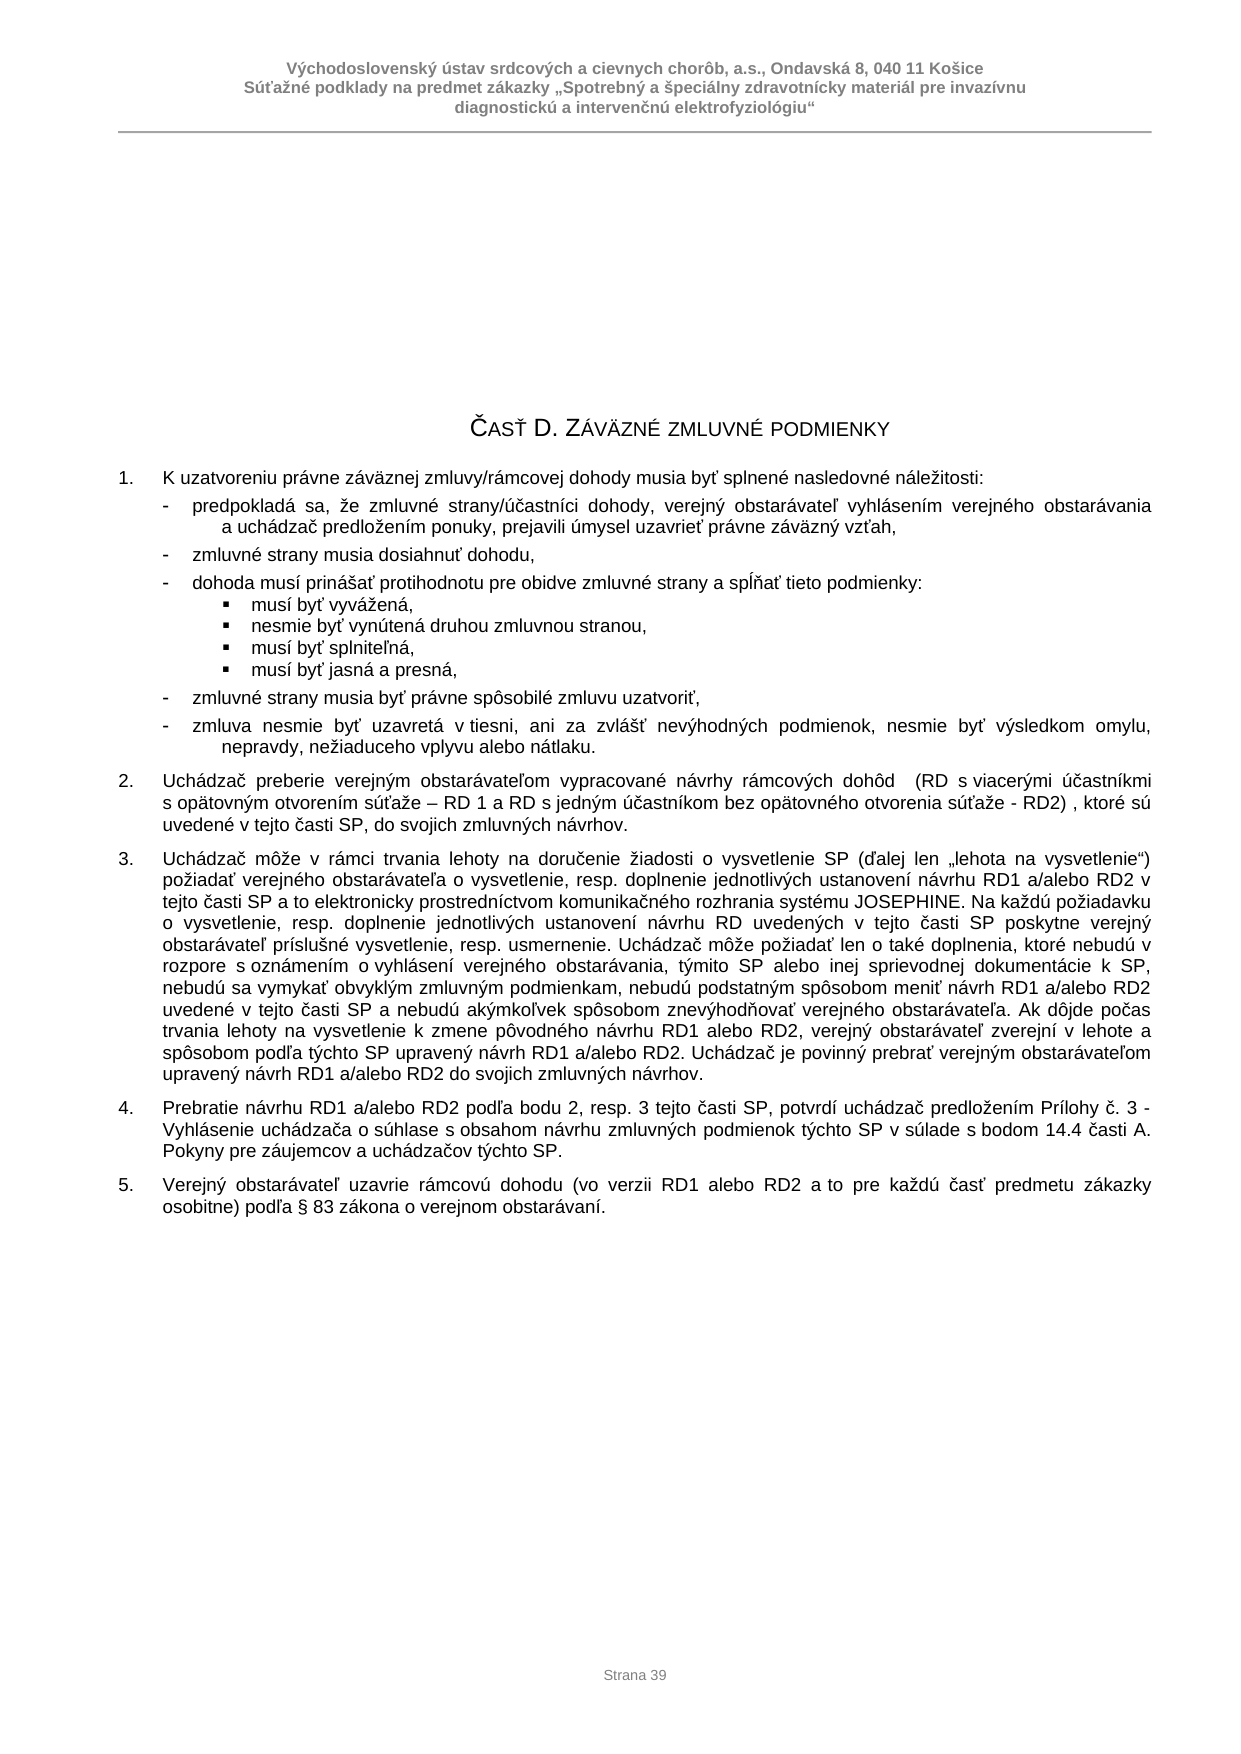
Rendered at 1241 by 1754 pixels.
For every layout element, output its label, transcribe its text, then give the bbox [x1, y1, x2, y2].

list zmluvné strany musia dosiahnuť dohodu, [162, 544, 1152, 566]
list Uchádzač môže v rámci trvania lehoty na doručenie žiadosti o vysvetlenie SP (ďalej len „lehota na vysvetlenie“) požiadať verejného obstarávateľa o vysvetlenie, resp. doplnenie jednotlivých ustanovení návrhu RD1 a/alebo RD2 v tejto časti SP a to elektronicky prostredníctvom komunikačného rozhrania systému JOSEPHINE. Na každú požiadavku o vysvetlenie, resp. doplnenie jednotlivých ustanovení návrhu RD uvedených v tejto časti SP poskytne verejný obstarávateľ príslušné vysvetlenie, resp. usmernenie. Uchádzač môže požiadať len o také doplnenia, ktoré nebudú v rozpore s oznámením o vyhlásení verejného obstarávania, týmito SP alebo inej sprievodnej dokumentácie k SP, nebudú sa vymykať obvyklým zmluvným podmienkam, nebudú podstatným spôsobom meniť návrh RD1 a/alebo RD2 uvedené v tejto časti SP a nebudú akýmkoľvek spôsobom znevýhodňovať verejného obstarávateľa. Ak dôjde počas trvania lehoty na vysvetlenie k zmene pôvodného návrhu RD1 alebo RD2, verejný obstarávateľ zverejní v lehote a spôsobom podľa týchto SP upravený návrh RD1 a/alebo RD2. Uchádzač je povinný prebrať verejným obstarávateľom upravený návrh RD1 a/alebo RD2 do svojich zmluvných návrhov. [118, 847, 1152, 1084]
list K uzatvoreniu právne záväznej zmluvy/rámcovej dohody musia byť splnené nasledovné náležitosti: [118, 467, 1152, 488]
list musí byť vyvážená, [222, 594, 1152, 615]
list musí byť splniteľná, [222, 637, 1152, 659]
list musí byť jasná a presná, [221, 659, 1152, 680]
list Verejný obstarávateľ uzavrie rámcovú dohodu (vo verzii RD1 alebo RD2 a to pre každú časť predmetu zákazky osobitne) podľa § 83 zákona o verejnom obstarávaní. [118, 1174, 1152, 1217]
subtitle Časť D. Záväzné zmluvné podmienky [208, 415, 1152, 442]
list Prebratie návrhu RD1 a/alebo RD2 podľa bodu 2, resp. 3 tejto časti SP, potvrdí uchádzač predložením Prílohy č. 3 - Vyhlásenie uchádzača o súhlase s obsahom návrhu zmluvných podmienok týchto SP v súlade s bodom 14.4 časti A. Pokyny pre záujemcov a uchádzačov týchto SP. [118, 1097, 1152, 1162]
list dohoda musí prinášať protihodnotu pre obidve zmluvné strany a spĺňať tieto podmienky: [162, 572, 1152, 594]
list zmluva nesmie byť uzavretá v tiesni, ani za zvlášť nevýhodných podmienok, nesmie byť výsledkom omylu, nepravdy, nežiaduceho vplyvu alebo nátlaku. [162, 714, 1152, 758]
list Uchádzač preberie verejným obstarávateľom vypracované návrhy rámcových dohôd (RD s viacerými účastníkmi s opätovným otvorením súťaže – RD 1 a RD s jedným účastníkom bez opätovného otvorenia súťaže - RD2) , ktoré sú uvedené v tejto časti SP, do svojich zmluvných návrhov. [118, 770, 1152, 835]
list zmluvné strany musia byť právne spôsobilé zmluvu uzatvoriť, [162, 687, 1152, 708]
list nesmie byť vynútená druhou zmluvnou stranou, [222, 615, 1152, 637]
list predpokladá sa, že zmluvné strany/účastníci dohody, verejný obstarávateľ vyhlásením verejného obstarávania a uchádzač predložením ponuky, prejavili úmysel uzavrieť právne záväzný vzťah, [162, 494, 1152, 538]
